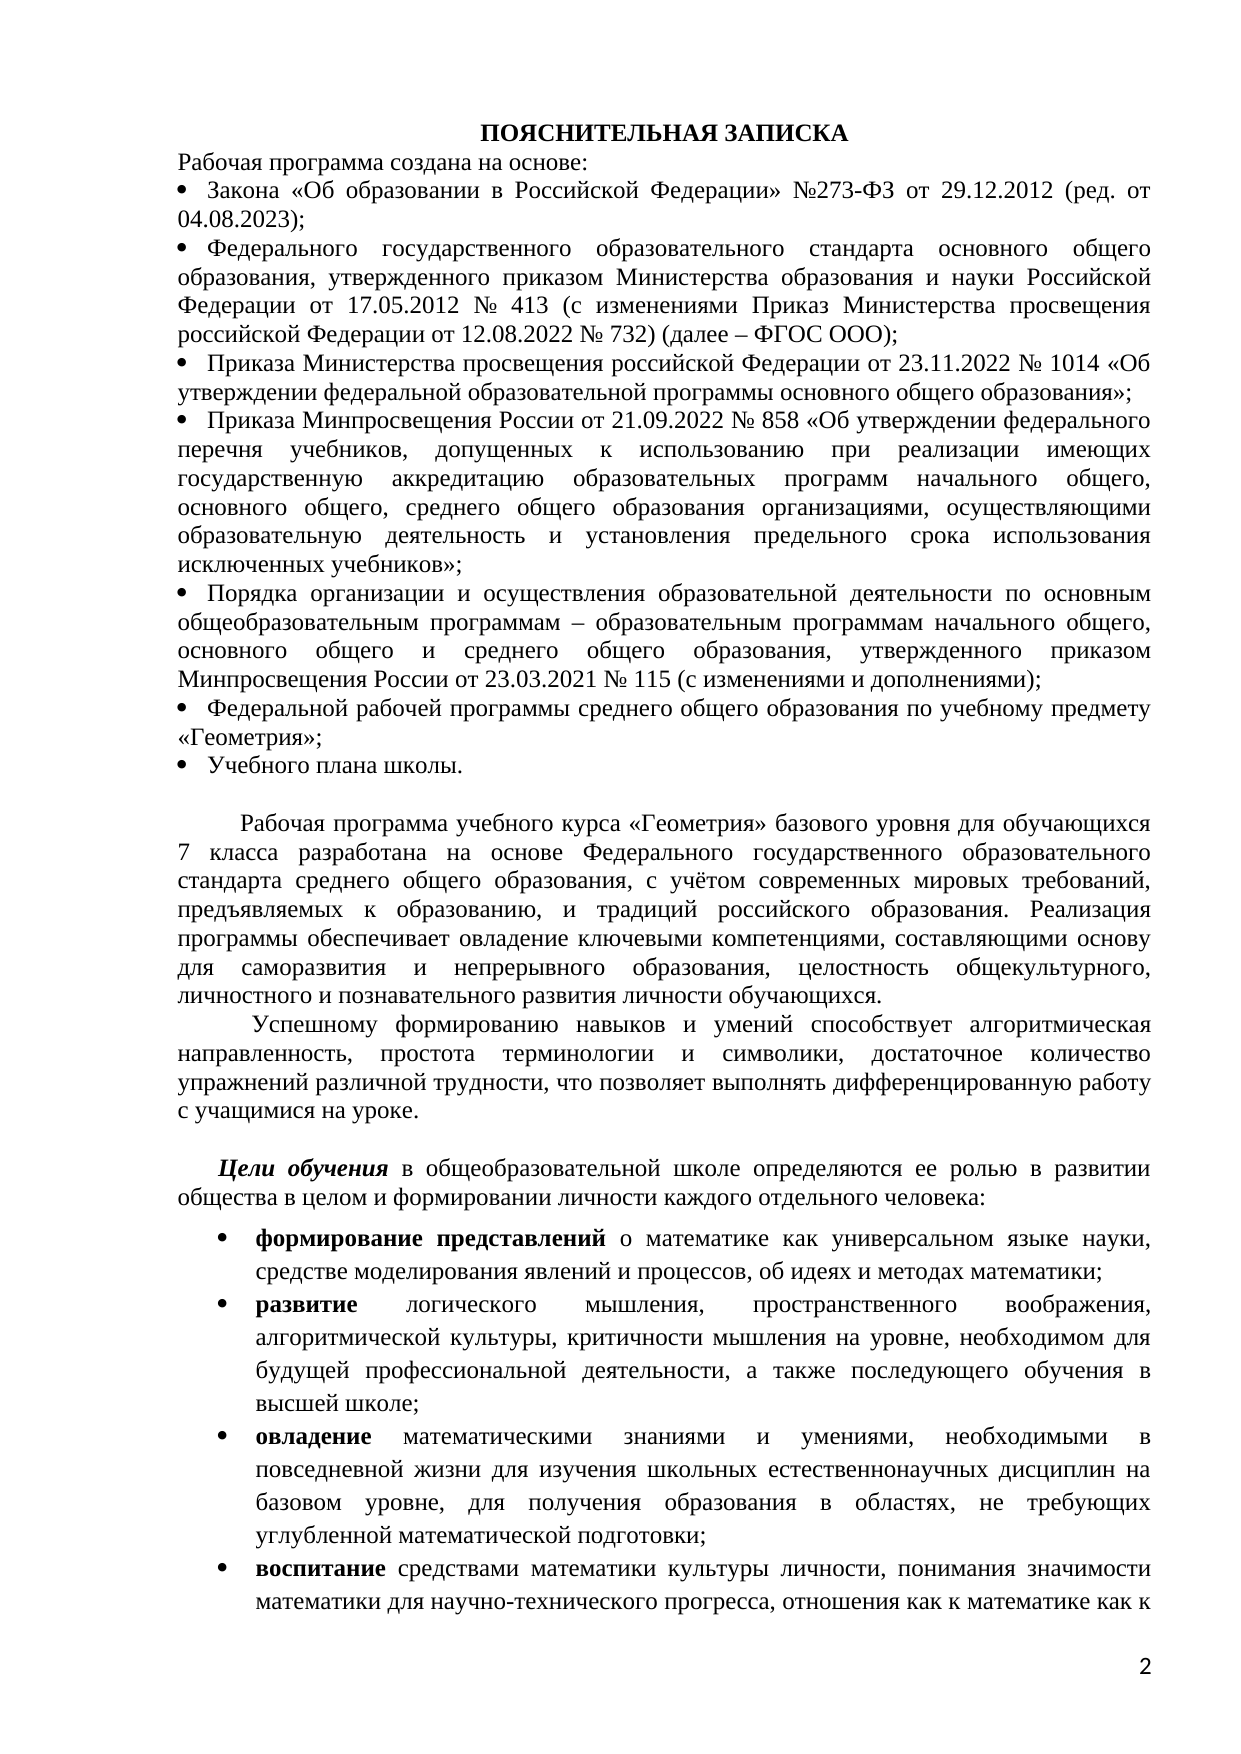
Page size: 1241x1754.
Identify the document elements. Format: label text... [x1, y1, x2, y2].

list развитие логического мышления, пространственного воображения, алгоритмической культуры, критичности мышления на уровне, необходимом для будущей профессиональной деятельности, а также последующего обучения в высшей школе; [218, 1289, 1152, 1417]
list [218, 1553, 1152, 1615]
text Рабочая программа создана на основе: [177, 147, 1152, 176]
list Федеральной рабочей программы среднего общего образования по учебному предмету «Геометрия»; [177, 693, 1152, 751]
list Порядка организации и осуществления образовательной деятельности по основным общеобразовательным программам – образовательным программам начального общего, основного общего и среднего общего образования, утвержденного приказом Минпросвещения России от 23.03.2021 № 115 (с изменениями и дополнениями); [177, 578, 1152, 693]
list формирование представлений о математике как универсальном языке науки, средстве моделирования явлений и процессов, об идеях и методах математики; [218, 1223, 1152, 1285]
list Приказа Министерства просвещения российской Федерации от 23.11.2022 № 1014 «Об утверждении федеральной образовательной программы основного общего образования»; [177, 348, 1152, 406]
list овладение математическими знаниями и умениями, необходимыми в повседневной жизни для изучения школьных естественнонаучных дисциплин на базовом уровне, для получения образования в областях, не требующих углубленной математической подготовки; [218, 1421, 1152, 1549]
list Приказа Минпросвещения России от 21.09.2022 № 858 «Об утверждении федерального перечня учебников, допущенных к использованию при реализации имеющих государственную аккредитацию образовательных программ начального общего, основного общего, среднего общего образования организациями, осуществляющими образовательную деятельность и установления предельного срока использования исключенных учебников»; [177, 406, 1152, 578]
text ПОЯСНИТЕЛЬНАЯ ЗАПИСКА [177, 118, 1152, 147]
list Федерального государственного образовательного стандарта основного общего образования, утвержденного приказом Министерства образования и науки Российской Федерации от 17.05.2012 № 413 (с изменениями Приказ Министерства просвещения российской Федерации от 12.08.2022 № 732) (далее – ФГОС ООО); [177, 233, 1152, 348]
list Учебного плана школы. [177, 751, 1152, 779]
text Цели обучения в общеобразовательной школе определяются ее ролью в развитии общества в целом и формировании личности каждого отдельного человека: [177, 1153, 1152, 1211]
list Закона «Об образовании в Российской Федерации» №273-ФЗ от 29.12.2012 (ред. от 04.08.2023); [177, 176, 1152, 233]
text Рабочая программа учебного курса «Геометрия» базового уровня для обучающихся 7 класса разработана на основе Федерального государственного образовательного стандарта среднего общего образования, с учётом современных мировых требований, предъявляемых к образованию, и традиций российского образования. Реализация программы обеспечивает овладение ключевыми компетенциями, составляющими основу для саморазвития и непрерывного образования, целостность общекультурного, личностного и познавательного развития личности обучающихся. [177, 808, 1152, 1009]
text Успешному формированию навыков и умений способствует алгоритмическая направленность, простота терминологии и символики, достаточное количество упражнений различной трудности, что позволяет выполнять дифференцированную работу с учащимися на уроке. [177, 1009, 1152, 1124]
